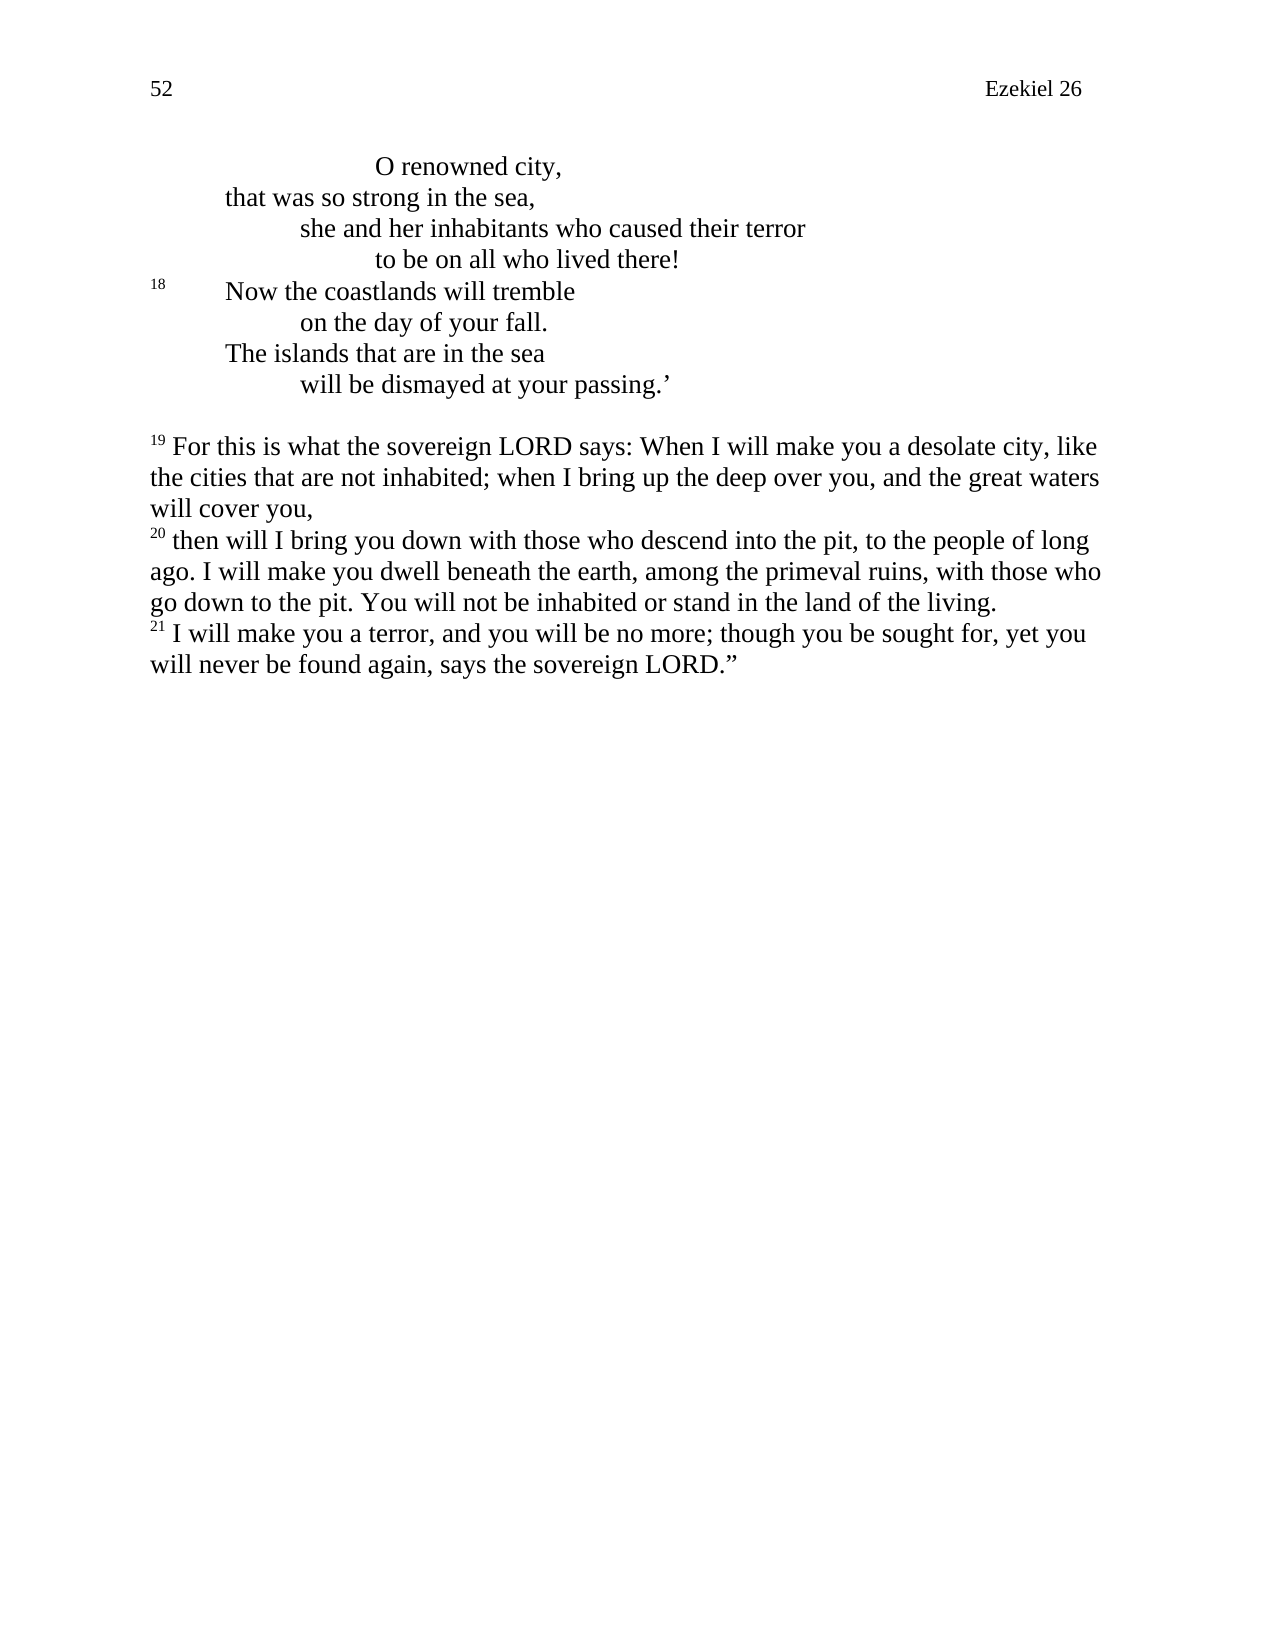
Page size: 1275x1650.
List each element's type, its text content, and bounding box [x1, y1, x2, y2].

text 21 I will make you a terror, and you will be no more; though you be sought for, yet you will never be found again, says the sovereign LORD.” [150, 617, 1125, 679]
text that was so strong in the sea, [150, 181, 1125, 212]
text O renowned city, [150, 150, 1125, 181]
text 19 For this is what the sovereign LORD says: When I will make you a desolate city, like the cities that are not inhabited; when I bring up the deep over you, and the great waters will cover you, [150, 399, 1125, 524]
text The islands that are in the sea [150, 337, 1125, 368]
text on the day of your fall. [225, 306, 1125, 337]
text to be on all who lived there! [300, 243, 1125, 274]
text 18 Now the coastlands will tremble [150, 274, 1125, 306]
text will be dismayed at your passing.’ [225, 368, 1125, 399]
text 20 then will I bring you down with those who descend into the pit, to the people of long ago. I will make you dwell beneath the earth, among the primeval ruins, with those who go down to the pit. You will not be inhabited or stand in the land of the living. [150, 524, 1125, 617]
text she and her inhabitants who caused their terror [225, 212, 1125, 243]
